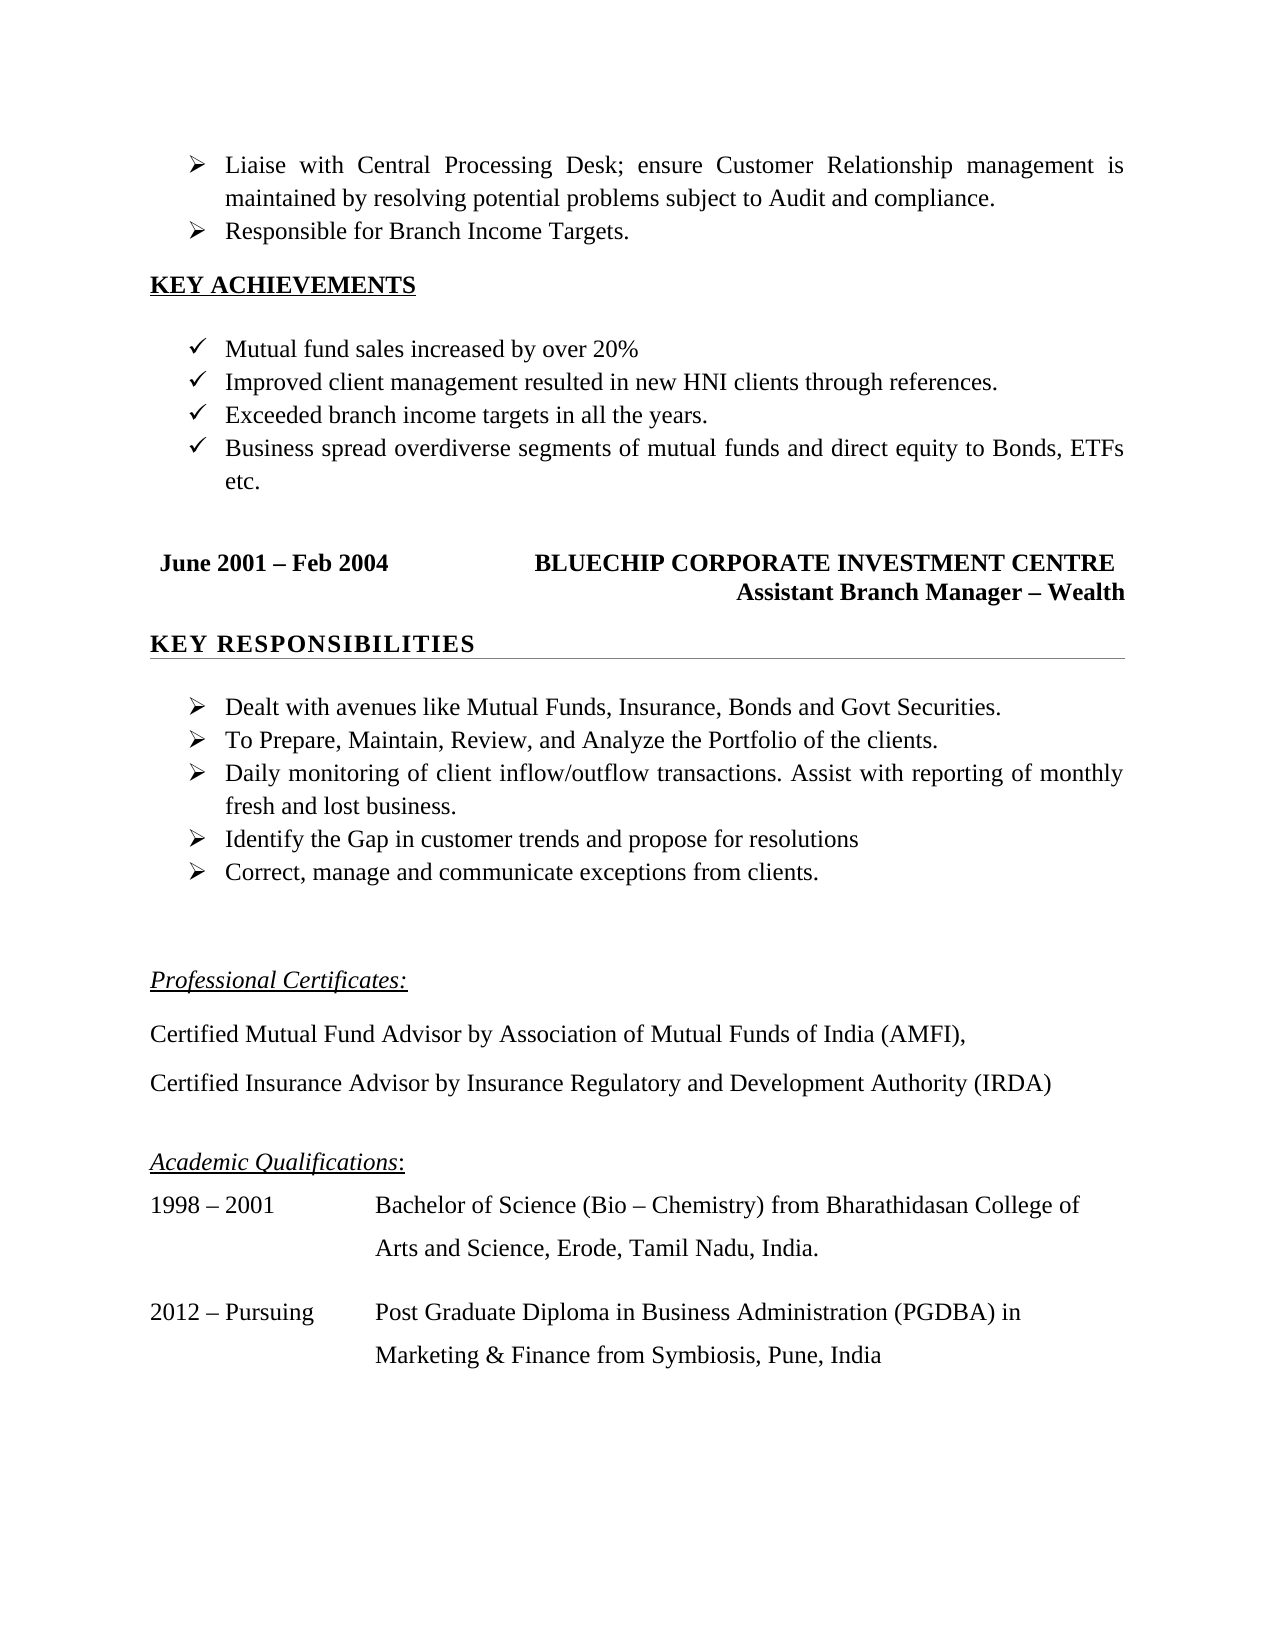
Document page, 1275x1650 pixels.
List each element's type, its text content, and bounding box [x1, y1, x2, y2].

list Business spread overdiverse segments of mutual funds and direct equity to Bonds, ETFs etc. [187, 433, 1125, 495]
text 1998 – 2001 Bachelor of Science (Bio – Chemistry) from Bharathidasan College of Arts and Science, Erode, Tamil Nadu, India. [150, 1190, 1125, 1262]
list Liaise with Central Processing Desk; ensure Customer Relationship management is maintained by resolving potential problems subject to Audit and compliance. [187, 150, 1125, 212]
text Certified Mutual Fund Advisor by Association of Mutual Funds of India (AMFI), [150, 1019, 1125, 1048]
list Exceeded branch income targets in all the years. [187, 400, 1125, 429]
text June 2001 – Feb 2004 BLUECHIP CORPORATE INVESTMENT CENTRE [150, 548, 1125, 577]
title KEY RESPONSIBILITIES [150, 629, 1125, 658]
text KEY ACHIEVEMENTS [150, 270, 1125, 299]
list Responsible for Branch Income Targets. [187, 216, 1125, 245]
text 2012 – Pursuing Post Graduate Diploma in Business Administration (PGDBA) in Marketing & Finance from Symbiosis, Pune, India [150, 1297, 1125, 1369]
list To Prepare, Maintain, Review, and Analyze the Portfolio of the clients. [187, 725, 1125, 754]
list Correct, manage and communicate exceptions from clients. [187, 857, 1125, 886]
list Dealt with avenues like Mutual Funds, Insurance, Bonds and Govt Securities. [187, 692, 1125, 721]
list Identify the Gap in customer trends and propose for resolutions [187, 824, 1125, 853]
text Professional Certificates: [150, 965, 1125, 994]
text Certified Insurance Advisor by Insurance Regulatory and Development Authority (IRDA) [150, 1068, 1125, 1097]
subtitle Academic Qualifications: [150, 1147, 1125, 1176]
list Mutual fund sales increased by over 20% [187, 334, 1125, 363]
text Assistant Branch Manager – Wealth [150, 577, 1125, 606]
list Daily monitoring of client inflow/outflow transactions. Assist with reporting of monthly fresh and lost business. [187, 758, 1125, 820]
list Improved client management resulted in new HNI clients through references. [187, 367, 1125, 396]
